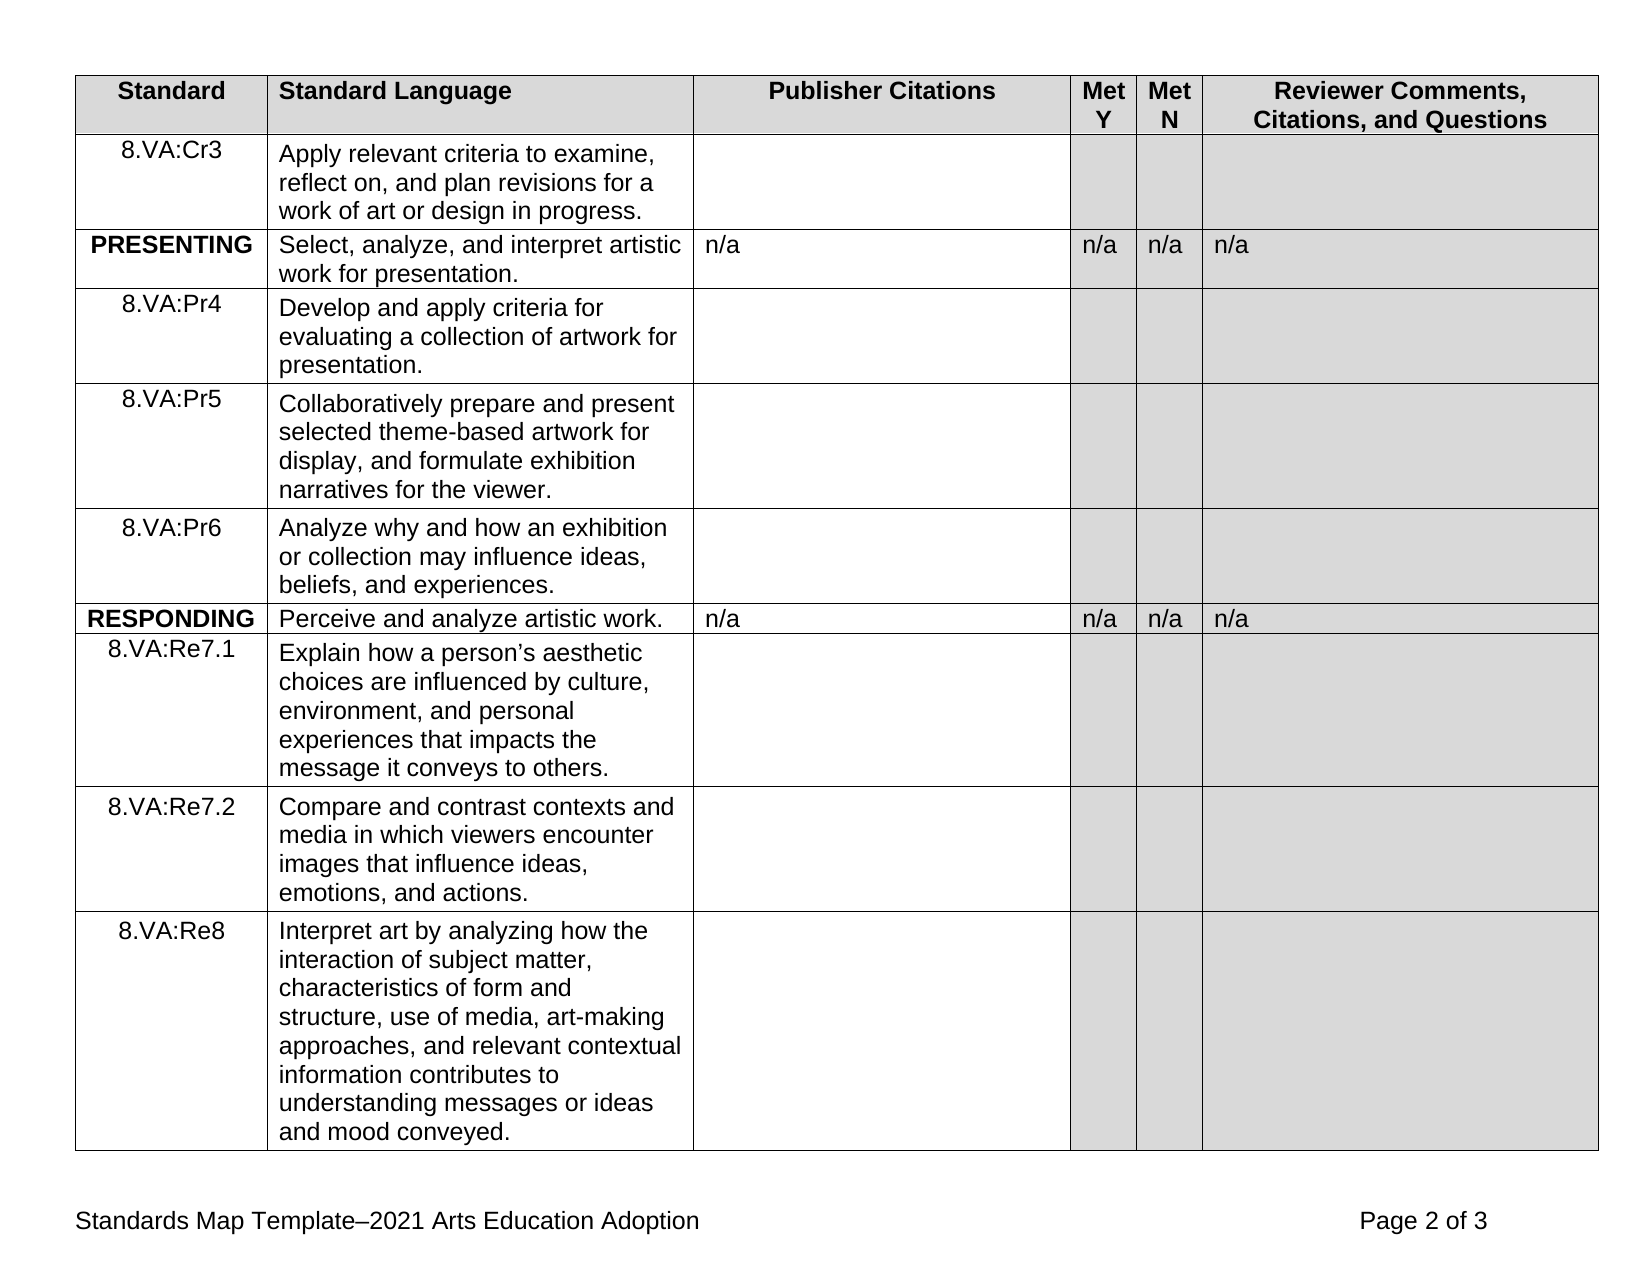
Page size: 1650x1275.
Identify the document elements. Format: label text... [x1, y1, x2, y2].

table_cell 8.VA:Re8 [76, 912, 267, 1150]
table_cell [1137, 384, 1202, 508]
table_cell [1137, 135, 1202, 229]
table_cell n/a [1203, 604, 1598, 633]
table_cell [1203, 384, 1598, 508]
table_cell [1203, 289, 1598, 383]
table_cell Compare and contrast contexts and media in which viewers encounter images that influence ideas, emotions, and actions. [268, 787, 693, 911]
table_cell [694, 384, 1070, 508]
table_cell Apply relevant criteria to examine, reflect on, and plan revisions for a work of art or design in progress. [268, 135, 693, 229]
table_cell Select, analyze, and interpret artistic work for presentation. [268, 230, 693, 288]
table_cell [694, 912, 1070, 1150]
table_cell n/a [694, 230, 1070, 288]
table_cell [1137, 634, 1202, 786]
table_cell Interpret art by analyzing how the interaction of subject matter, characteristics of form and structure, use of media, art-making approaches, and relevant contextual information contributes to understanding messages or ideas and mood conveyed. [268, 912, 693, 1150]
table_cell [1203, 135, 1598, 229]
table_cell n/a [1137, 230, 1202, 288]
table_header Reviewer Comments, Citations, and Questions [1203, 76, 1598, 133]
table_cell [1071, 912, 1136, 1150]
table_cell RESPONDING [76, 604, 267, 633]
table_cell 8.VA:Pr5 [76, 384, 267, 508]
table_cell [1071, 135, 1136, 229]
table_cell [1137, 509, 1202, 603]
table_cell [1203, 912, 1598, 1150]
table_cell [694, 509, 1070, 603]
table_cell 8.VA:Cr3 [76, 135, 267, 229]
table_cell 8.VA:Pr6 [76, 509, 267, 603]
table_cell [1203, 509, 1598, 603]
table_cell [1203, 634, 1598, 786]
table_cell Analyze why and how an exhibition or collection may influence ideas, beliefs, and experiences. [268, 509, 693, 603]
table_cell [1137, 787, 1202, 911]
table_cell [1071, 384, 1136, 508]
table_cell Collaboratively prepare and present selected theme-based artwork for display, and formulate exhibition narratives for the viewer. [268, 384, 693, 508]
table_header Standard Language [268, 76, 693, 133]
table_cell 8.VA:Re7.2 [76, 787, 267, 911]
table_cell [694, 289, 1070, 383]
table_cell [1071, 634, 1136, 786]
table_cell Explain how a person’s aesthetic choices are influenced by culture, environment, and personal experiences that impacts the message it conveys to others. [268, 634, 693, 786]
table_cell [1071, 509, 1136, 603]
table_cell n/a [1203, 230, 1598, 288]
table_cell [1203, 787, 1598, 911]
table_cell Perceive and analyze artistic work. [268, 604, 693, 633]
table_cell [1137, 289, 1202, 383]
table_cell [1137, 912, 1202, 1150]
table_cell n/a [1137, 604, 1202, 633]
table_cell 8.VA:Re7.1 [76, 634, 267, 786]
table_cell [1071, 289, 1136, 383]
table_cell n/a [1071, 604, 1136, 633]
table_cell PRESENTING [76, 230, 267, 288]
table_cell [694, 787, 1070, 911]
table_cell [1071, 787, 1136, 911]
table_header Standard [76, 76, 267, 133]
table_header Met Y [1071, 76, 1136, 133]
table_header Met N [1137, 76, 1202, 133]
table_cell 8.VA:Pr4 [76, 289, 267, 383]
table_cell Develop and apply criteria for evaluating a collection of artwork for presentation. [268, 289, 693, 383]
table_cell [694, 135, 1070, 229]
table_cell n/a [694, 604, 1070, 633]
table_cell [694, 634, 1070, 786]
table_header Publisher Citations [694, 76, 1070, 133]
table_cell n/a [1071, 230, 1136, 288]
